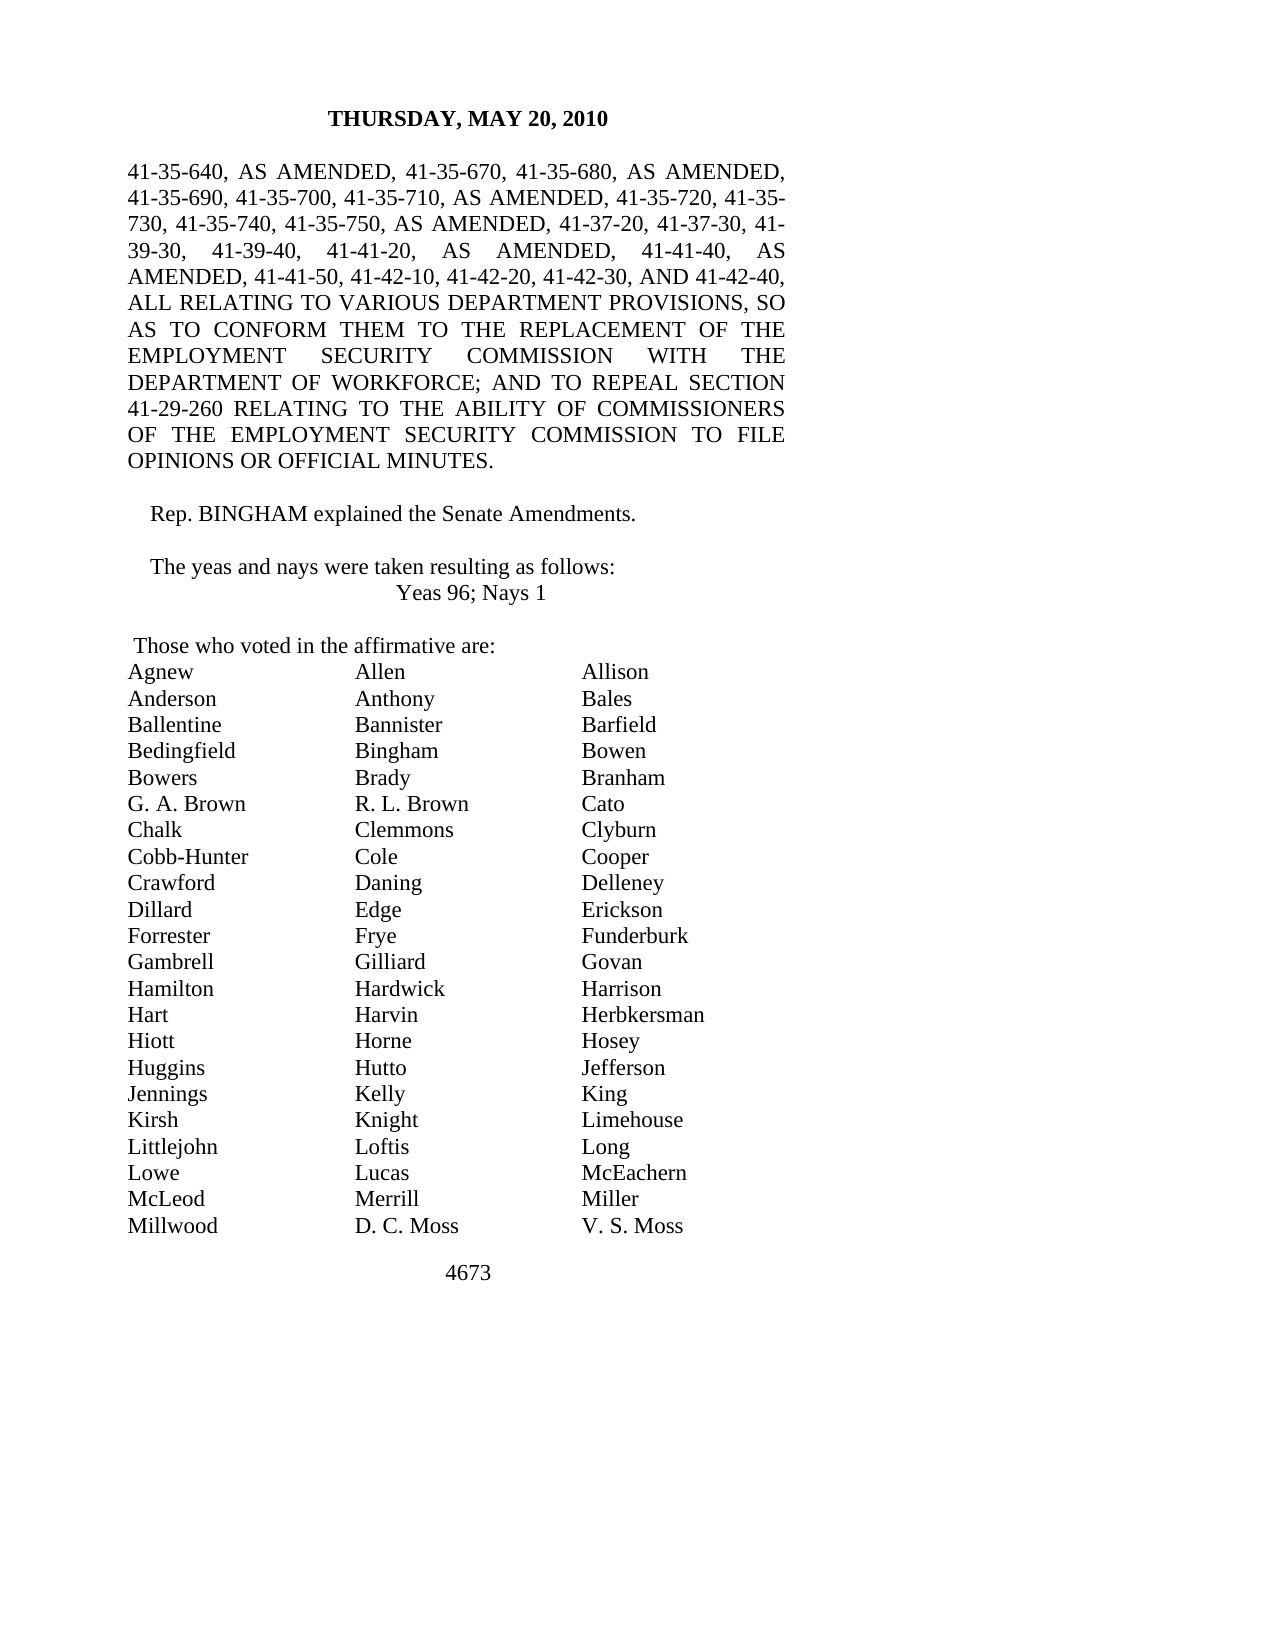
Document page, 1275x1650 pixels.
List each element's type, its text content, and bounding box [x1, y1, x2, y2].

text The yeas and nays were taken resulting as follows: [127, 553, 786, 579]
table_cell Hamilton [116, 975, 343, 1001]
table_cell G. A. Brown [116, 790, 343, 817]
table_cell Govan [570, 948, 797, 975]
table_cell Gilliard [343, 948, 570, 975]
table_cell Hart [116, 1001, 343, 1027]
table_cell Bingham [343, 738, 570, 764]
table_cell Brady [343, 764, 570, 790]
table_cell Barfield [570, 711, 797, 737]
text Those who voted in the affirmative are: [127, 632, 786, 658]
table_cell Anderson [116, 685, 343, 711]
table_cell Herbkersman [570, 1001, 797, 1027]
table_cell Knight [343, 1106, 570, 1133]
table_cell Branham [570, 764, 797, 790]
table_cell Cobb-Hunter [116, 843, 343, 869]
table_cell Kirsh [116, 1106, 343, 1133]
table_cell Frye [343, 922, 570, 948]
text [127, 158, 786, 474]
table_header Agnew [116, 659, 343, 685]
table_cell Long [570, 1133, 797, 1159]
table_cell Lucas [343, 1159, 570, 1186]
table_cell Loftis [343, 1133, 570, 1159]
table_cell Hiott [116, 1028, 343, 1054]
table_cell Limehouse [570, 1106, 797, 1133]
table_header Allison [570, 659, 797, 685]
table_cell Hardwick [343, 975, 570, 1001]
table_cell McLeod [116, 1186, 343, 1212]
table_cell Millwood [116, 1212, 343, 1238]
table_cell Miller [570, 1186, 797, 1212]
table_cell Bowers [116, 764, 343, 790]
table_cell Bedingfield [116, 738, 343, 764]
table_cell Hutto [343, 1054, 570, 1080]
table_cell Anthony [343, 685, 570, 711]
table_header Allen [343, 659, 570, 685]
table_cell Jennings [116, 1080, 343, 1106]
table_cell Lowe [116, 1159, 343, 1186]
text Rep. BINGHAM explained the Senate Amendments. [127, 500, 786, 527]
table_cell Cole [343, 843, 570, 869]
table_cell McEachern [570, 1159, 797, 1186]
table_cell Dillard [116, 896, 343, 922]
table_cell King [570, 1080, 797, 1106]
table_cell Crawford [116, 869, 343, 896]
table_cell R. L. Brown [343, 790, 570, 817]
table_cell Chalk [116, 817, 343, 843]
table_cell Clemmons [343, 817, 570, 843]
table_cell Merrill [343, 1186, 570, 1212]
table_cell D. C. Moss [343, 1212, 570, 1238]
table_cell Clyburn [570, 817, 797, 843]
table_cell Jefferson [570, 1054, 797, 1080]
text Yeas 96; Nays 1 [127, 579, 786, 606]
table_cell Funderburk [570, 922, 797, 948]
table_cell Delleney [570, 869, 797, 896]
table_cell Edge [343, 896, 570, 922]
table_cell Forrester [116, 922, 343, 948]
table_cell Daning [343, 869, 570, 896]
table_cell Hosey [570, 1028, 797, 1054]
table_cell Harvin [343, 1001, 570, 1027]
table_cell Bannister [343, 711, 570, 737]
table_cell Ballentine [116, 711, 343, 737]
table_cell Huggins [116, 1054, 343, 1080]
table_cell Cooper [570, 843, 797, 869]
table_cell Bowen [570, 738, 797, 764]
table_cell V. S. Moss [570, 1212, 797, 1238]
table_cell Erickson [570, 896, 797, 922]
table_cell Horne [343, 1028, 570, 1054]
table_cell Gambrell [116, 948, 343, 975]
table_cell Littlejohn [116, 1133, 343, 1159]
table_cell Cato [570, 790, 797, 817]
table_cell Harrison [570, 975, 797, 1001]
table_cell Kelly [343, 1080, 570, 1106]
table_cell Bales [570, 685, 797, 711]
